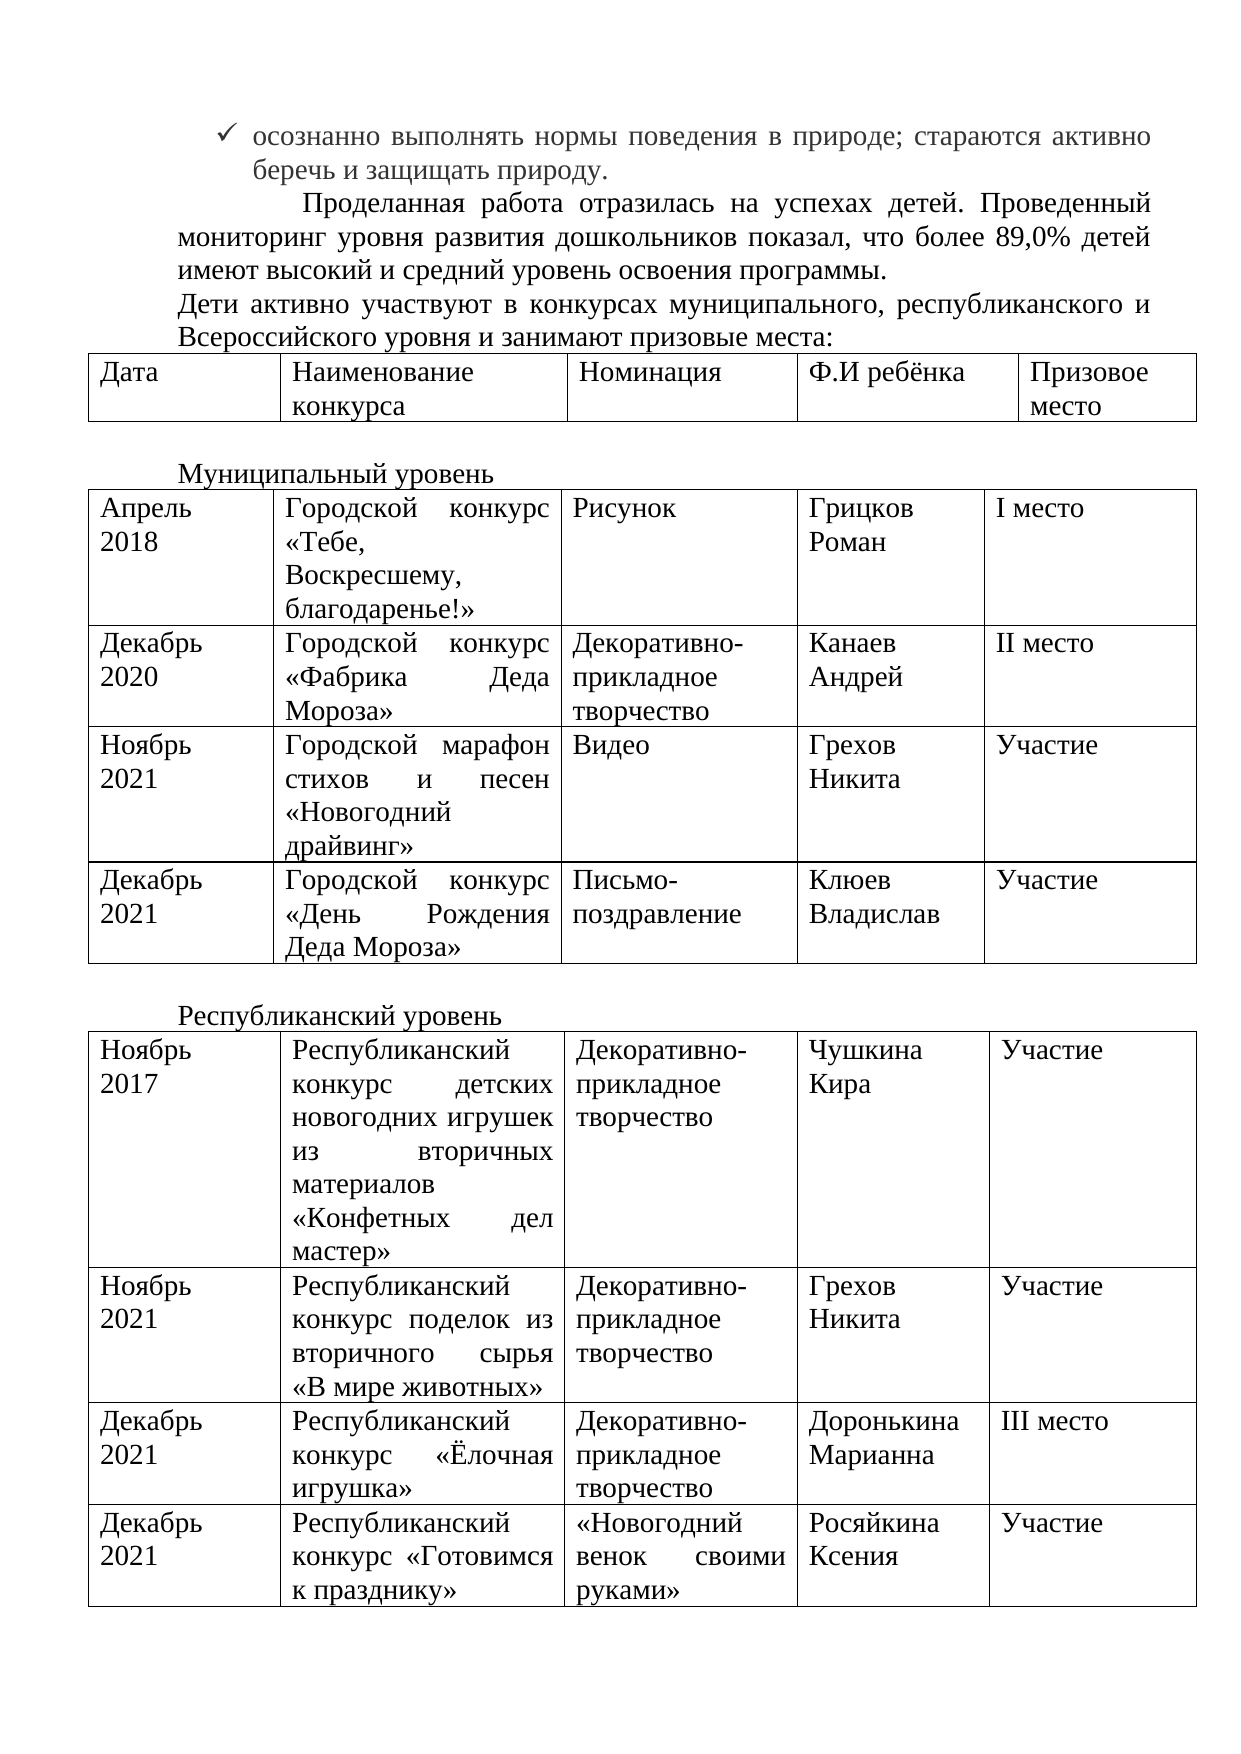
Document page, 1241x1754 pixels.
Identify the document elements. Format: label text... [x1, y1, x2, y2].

table_cell Ноябрь 2021 [89, 1268, 280, 1402]
table_cell Видео [562, 727, 797, 861]
table_header Номинация [568, 354, 797, 421]
text Республиканский уровень [177, 998, 1152, 1031]
table_header Грицков Роман [798, 490, 984, 624]
table_cell Декабрь 2021 [89, 1403, 280, 1504]
table_cell Декоративно-прикладное творчество [565, 1403, 797, 1504]
table_header I место [985, 490, 1196, 624]
table_cell Декабрь 2021 [89, 1505, 280, 1606]
table_cell Ноябрь 2021 [89, 727, 273, 861]
table_header Республиканский конкурс детских новогодних игрушек из вторичных материалов «Конфетных дел мастер» [281, 1032, 564, 1267]
table_header Наименование конкурса [281, 354, 567, 421]
text Дети активно участвуют в конкурсах муниципального, республиканского и Всероссийского уровня и занимают призовые места: [177, 286, 1152, 353]
table_cell III место [990, 1403, 1196, 1504]
table_cell Декабрь 2021 [89, 863, 273, 963]
table_header Дата [89, 354, 280, 421]
table_cell Декабрь 2020 [89, 626, 273, 726]
table_cell Канаев Андрей [798, 626, 984, 726]
table_cell Республиканский конкурс «Ёлочная игрушка» [281, 1403, 564, 1504]
table_cell Участие [990, 1268, 1196, 1402]
table_cell Участие [985, 863, 1196, 963]
list осознанно выполнять нормы поведения в природе; стараются активно беречь и защищать природу. [215, 118, 1152, 185]
text Муниципальный уровень [177, 456, 1152, 489]
table_cell Декоративно-прикладное творчество [562, 626, 797, 726]
table_header Апрель 2018 [89, 490, 273, 624]
table_header Участие [990, 1032, 1196, 1267]
table_header Рисунок [562, 490, 797, 624]
table_cell Участие [985, 727, 1196, 861]
table_header Призовое место [1019, 354, 1196, 421]
table_cell Республиканский конкурс поделок из вторичного сырья «В мире животных» [281, 1268, 564, 1402]
table_cell Письмо-поздравление [562, 863, 797, 963]
text Проделанная работа отразилась на успехах детей. Проведенный мониторинг уровня развития дошкольников показал, что более 89,0% детей имеют высокий и средний уровень освоения программы. [177, 185, 1152, 286]
table_cell «Новогодний венок своими руками» [565, 1505, 797, 1606]
table_header Городской конкурс «Тебе, Воскресшему, благодаренье!» [274, 490, 561, 624]
table_cell II место [985, 626, 1196, 726]
table_cell Росяйкина Ксения [798, 1505, 989, 1606]
table_cell Городской конкурс «День Рождения Деда Мороза» [274, 863, 561, 963]
table_cell Декоративно-прикладное творчество [565, 1268, 797, 1402]
table_cell Республиканский конкурс «Готовимся к празднику» [281, 1505, 564, 1606]
table_header Ноябрь 2017 [89, 1032, 280, 1267]
table_cell Клюев Владислав [798, 863, 984, 963]
table_cell Доронькина Марианна [798, 1403, 989, 1504]
table_cell Городской марафон стихов и песен «Новогодний драйвинг» [274, 727, 561, 861]
table_cell Городской конкурс «Фабрика Деда Мороза» [274, 626, 561, 726]
table_header Декоративно-прикладное творчество [565, 1032, 797, 1267]
table_header Чушкина Кира [798, 1032, 989, 1267]
table_cell Грехов Никита [798, 727, 984, 861]
table_header Ф.И ребёнка [798, 354, 1018, 421]
table_cell Участие [990, 1505, 1196, 1606]
table_cell Грехов Никита [798, 1268, 989, 1402]
